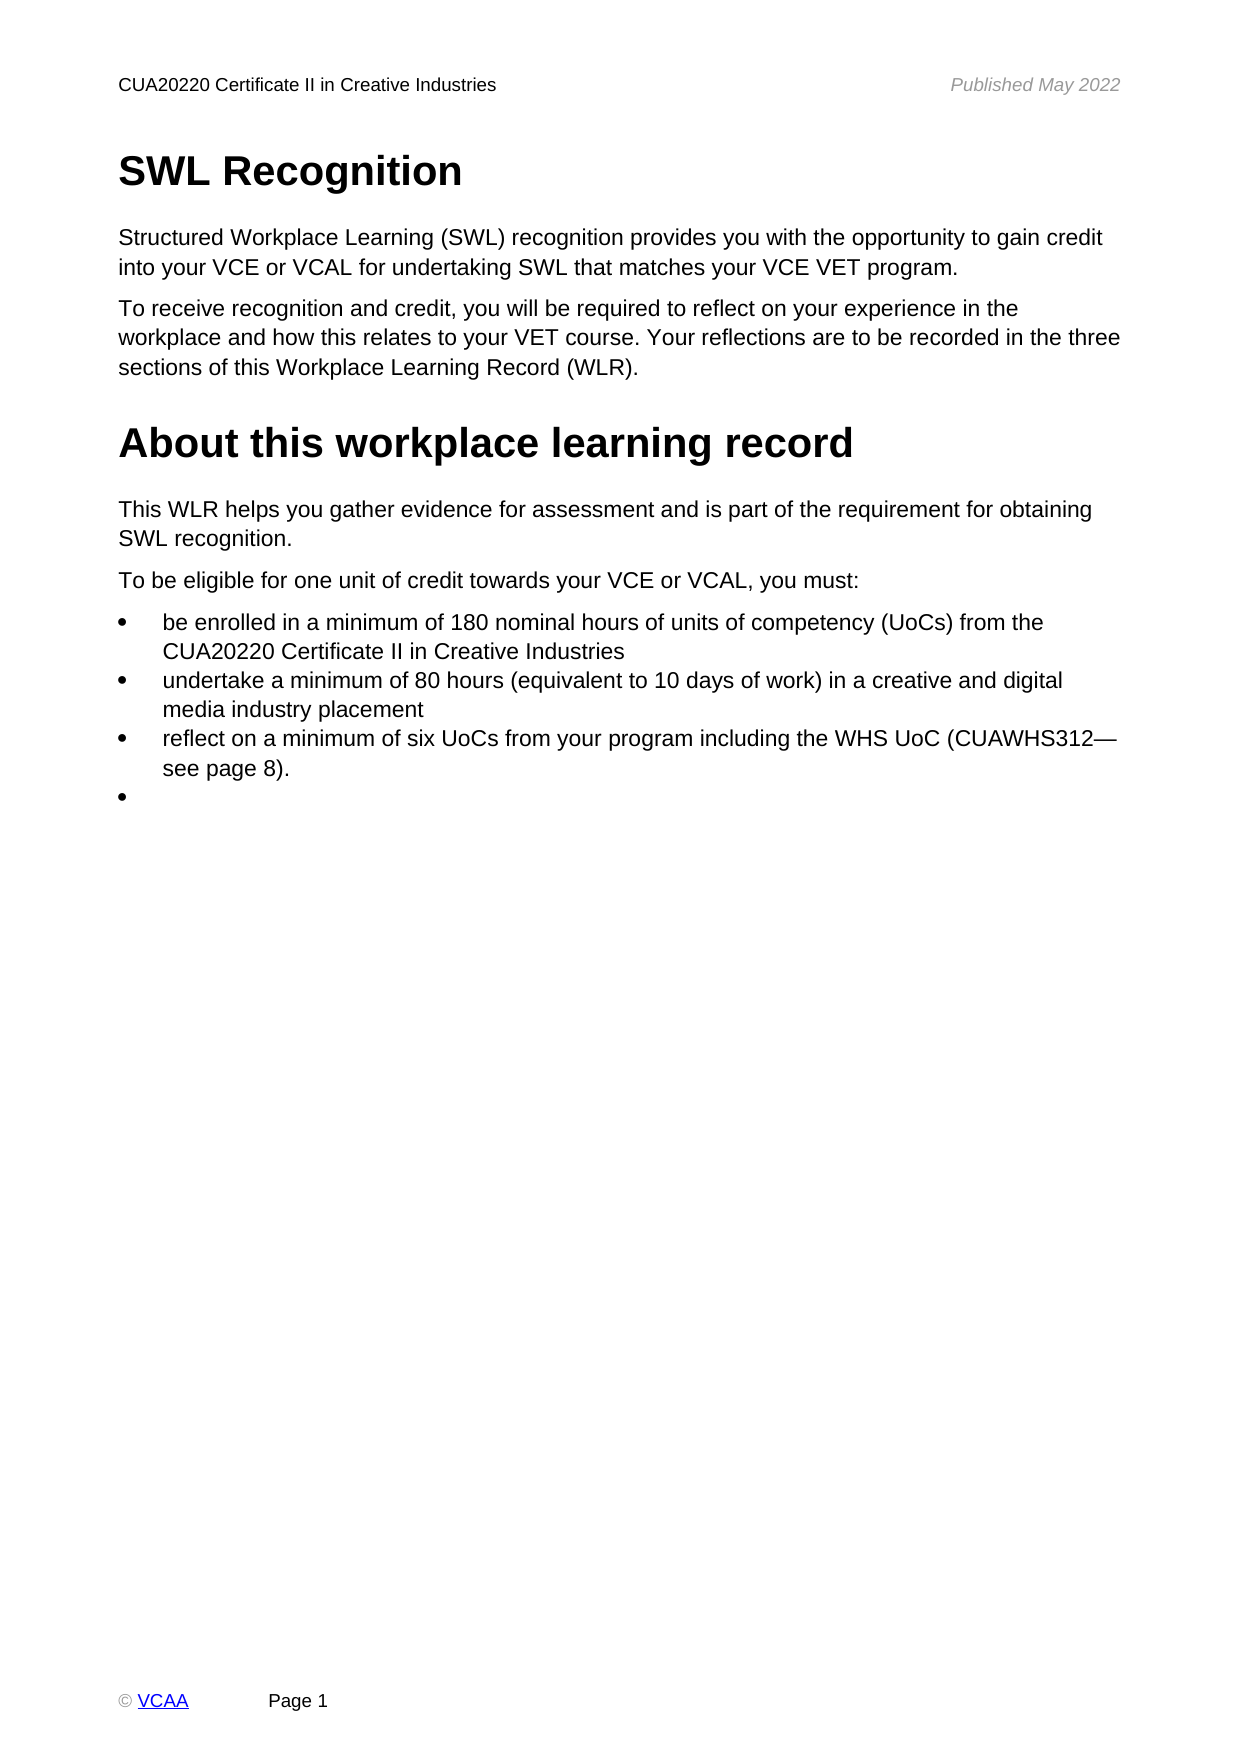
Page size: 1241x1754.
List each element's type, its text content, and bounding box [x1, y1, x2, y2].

text undertake a minimum of 80 hours (equivalent to 10 days of work) in a creative and digital media industry placement [118, 665, 1122, 723]
text Structured Workplace Learning (SWL) recognition provides you with the opportunity to gain credit into your VCE or VCAL for undertaking SWL that matches your VCE VET program. [118, 222, 1122, 281]
subtitle About this workplace learning record [118, 418, 1122, 466]
text To receive recognition and credit, you will be required to reflect on your experience in the workplace and how this relates to your VET course. Your reflections are to be recorded in the three sections of this Workplace Learning Record (WLR). [118, 293, 1122, 381]
subtitle SWL Recognition [118, 147, 1122, 194]
text be enrolled in a minimum of 180 nominal hours of units of competency (UoCs) from the CUA20220 Certificate II in Creative Industries [118, 607, 1122, 665]
text This WLR helps you gather evidence for assessment and is part of the requirement for obtaining SWL recognition. [118, 494, 1122, 553]
text To be eligible for one unit of credit towards your VCE or VCAL, you must: [118, 565, 1122, 594]
text reflect on a minimum of six UoCs from your program including the WHS UoC (CUAWHS312— see page 8). [118, 723, 1122, 782]
